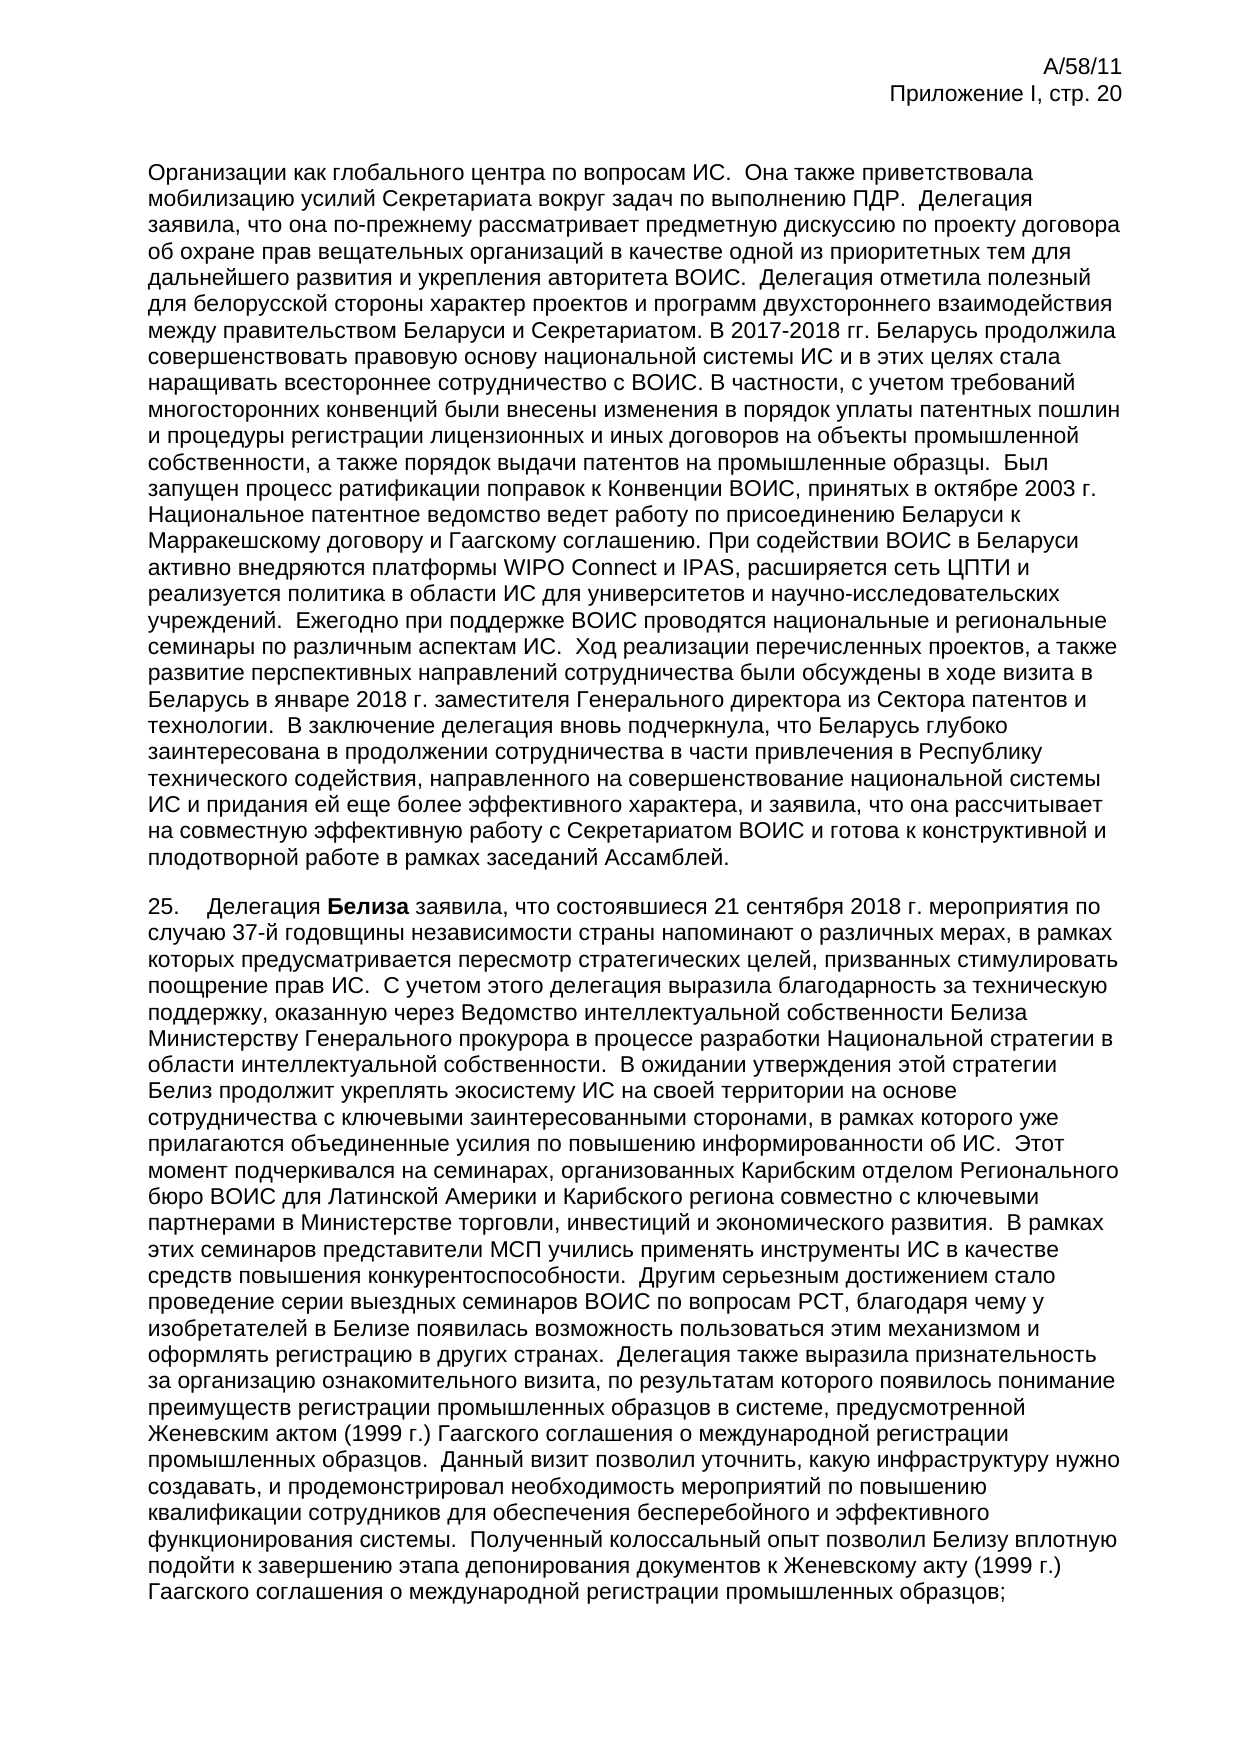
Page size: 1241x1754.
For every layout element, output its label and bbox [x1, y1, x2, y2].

text [148, 893, 1122, 1604]
text [148, 158, 1122, 870]
